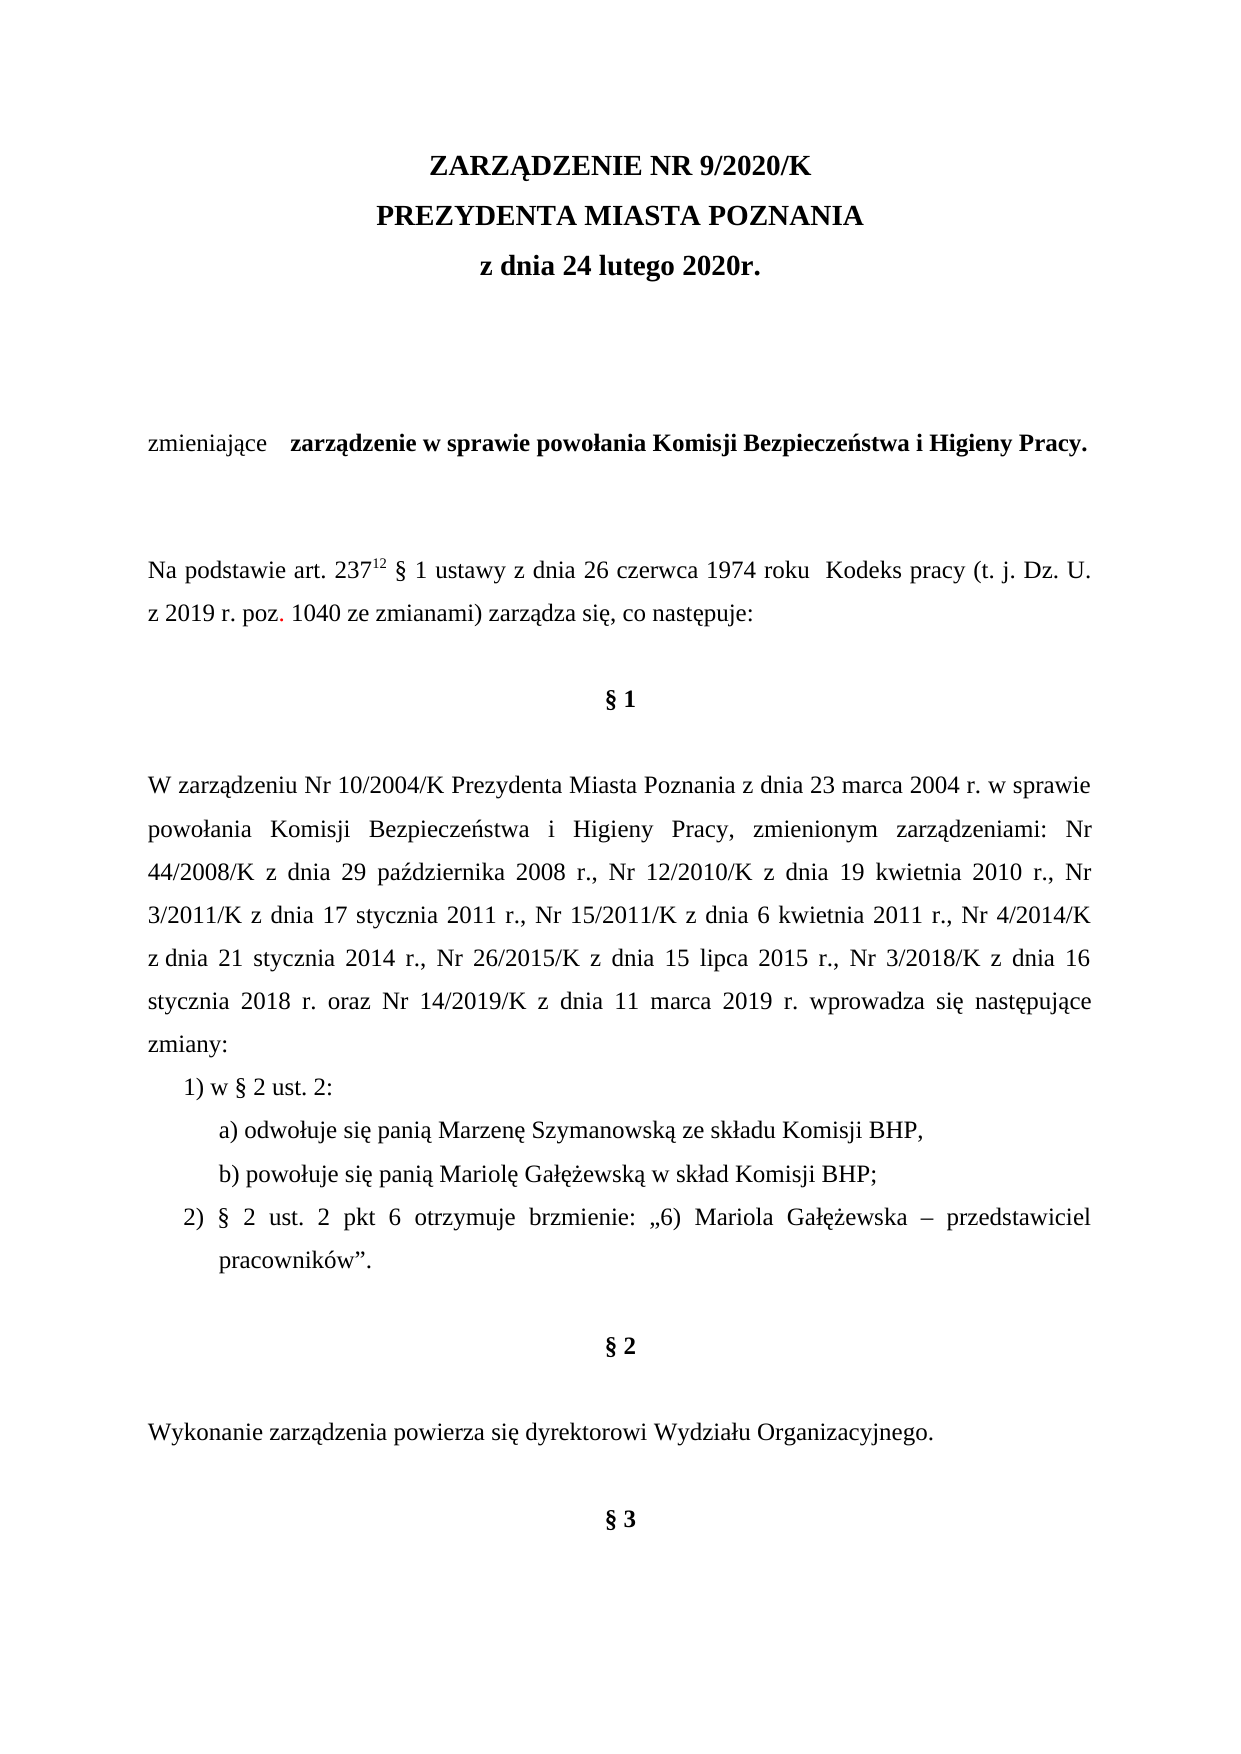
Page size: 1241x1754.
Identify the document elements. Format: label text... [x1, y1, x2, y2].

text 1) w § 2 ust. 2: [183, 1072, 1093, 1101]
subtitle ZARZĄDZENIE NR [148, 148, 1093, 181]
text z dnia 24 lutego 2020r. [148, 248, 1093, 282]
text § 2 [148, 1331, 1093, 1360]
subtitle PREZYDENTA MIASTA POZNANIA [148, 198, 1093, 231]
text Na podstawie art. 23712 § 1 ustawy z dnia 26 czerwca 1974 roku Kodeks pracy (t. j. Dz. U. z 2019 r. poz. 1040 ze zmianami) zarządza się, co następuje: [148, 555, 1093, 627]
table_header zarządzenie w sprawie powołania Komisji Bezpieczeństwa i Higieny Pracy. [279, 428, 1104, 469]
text 2) § 2 ust. 2 pkt 6 otrzymuje brzmienie: „6) Mariola Gałężewska – przedstawiciel pracowników”. [183, 1202, 1093, 1274]
text W zarządzeniu Nr 10/2004/K Prezydenta Miasta Poznania z dnia 23 marca 2004 r. w sprawie powołania Komisji Bezpieczeństwa i Higieny Pracy, zmienionym zarządzeniami: Nr 44/2008/K z dnia 29 października 2008 r., Nr 12/2010/K z dnia 19 kwietnia 2010 r., Nr 3/2011/K z dnia 17 stycznia 2011 r., Nr 15/2011/K z dnia 6 kwietnia 2011 r., Nr 4/2014/K z dnia 21 stycznia 2014 r., Nr 26/2015/K z dnia 15 lipca 2015 r., Nr 3/2018/K z dnia 16 stycznia 2018 r. oraz Nr 14/2019/K z dnia 11 marca 2019 r. wprowadza się następujące zmiany: [148, 771, 1093, 1058]
text § 3 [148, 1504, 1093, 1532]
text § 1 [148, 684, 1093, 713]
text a) odwołuje się panią Marzenę Szymanowską ze składu Komisji BHP, [218, 1116, 1093, 1144]
table_header zmieniające [136, 428, 279, 469]
text Wykonanie zarządzenia powierza się dyrektorowi Wydziału Organizacyjnego. [148, 1417, 1093, 1446]
text b) powołuje się panią Mariolę Gałężewską w skład Komisji BHP; [218, 1159, 1093, 1187]
